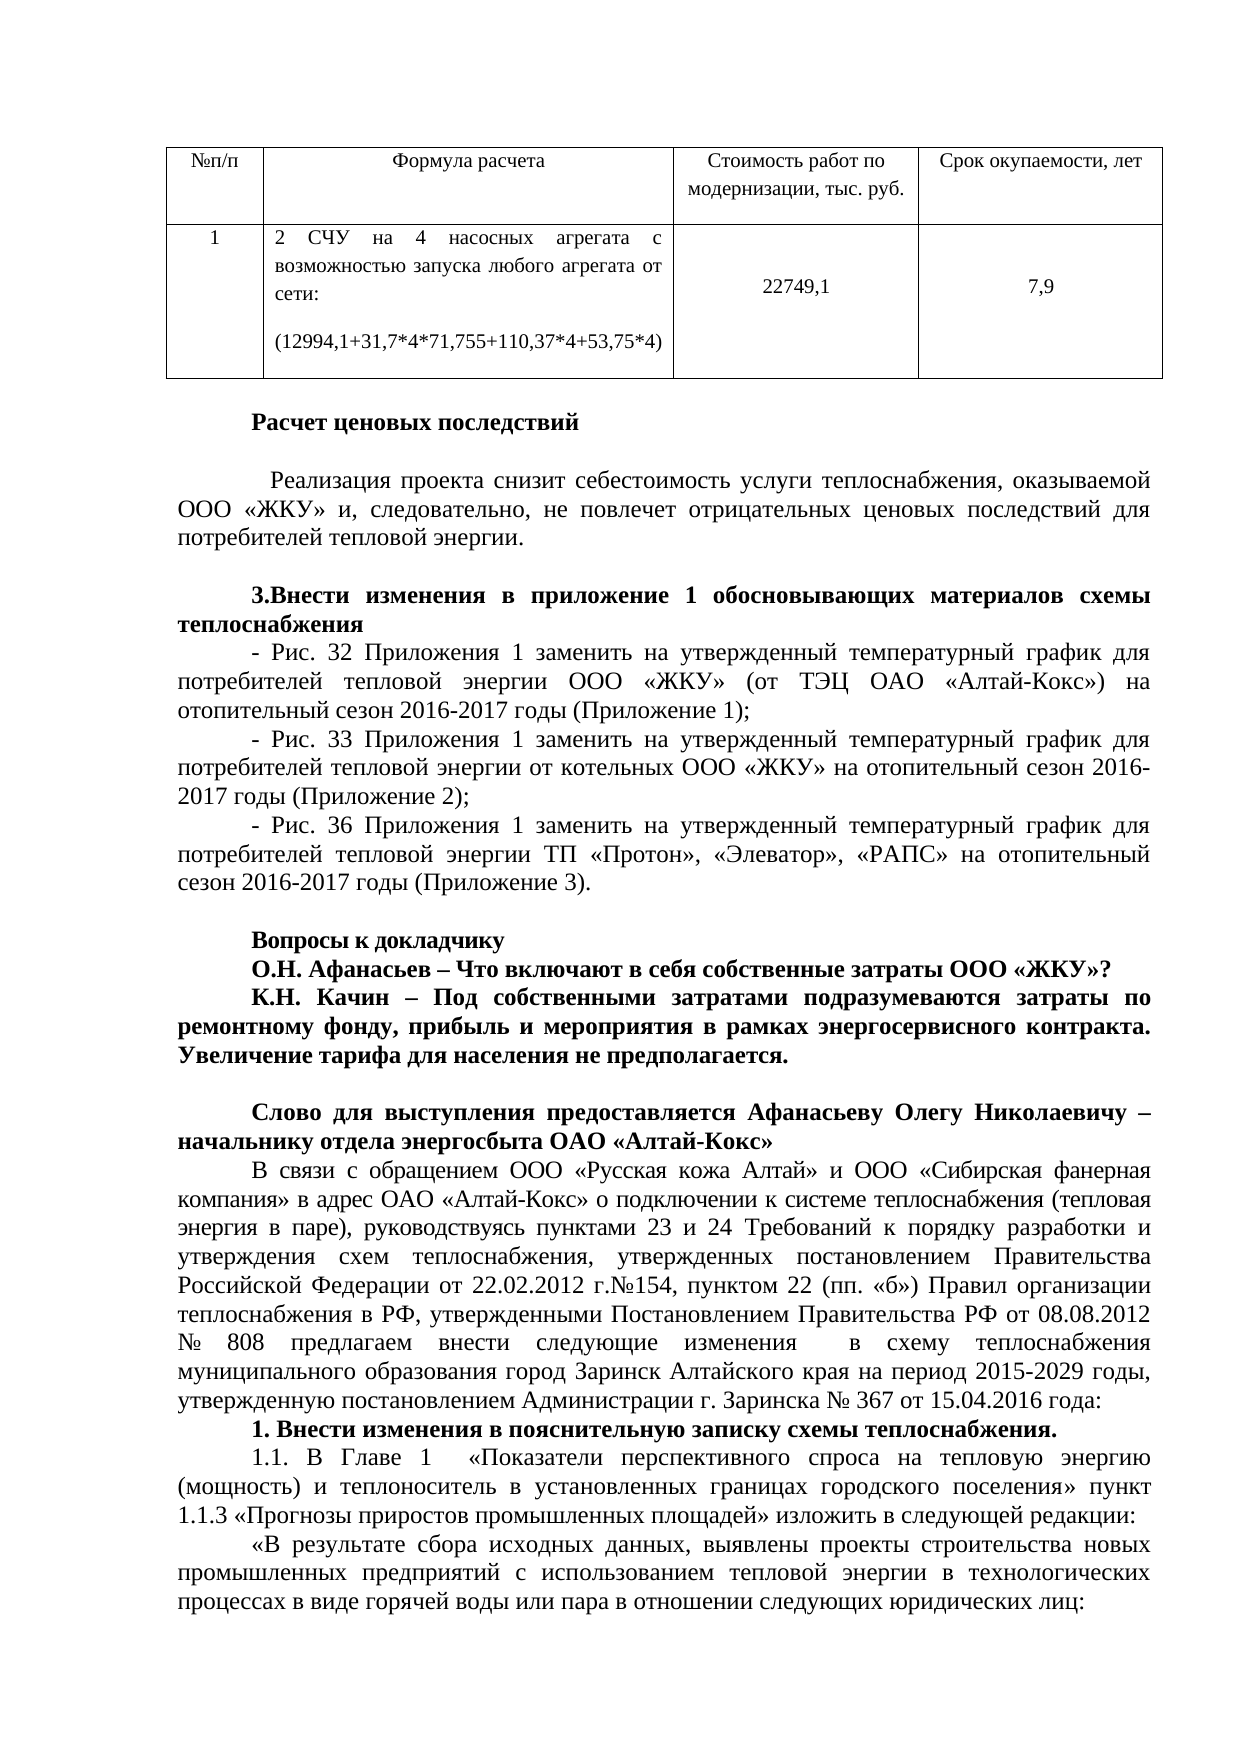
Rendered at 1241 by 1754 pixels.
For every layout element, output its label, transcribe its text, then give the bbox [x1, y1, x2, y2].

text 3.Внести изменения в приложение 1 обосновывающих материалов схемы теплоснабжения [177, 580, 1152, 637]
text Вопросы к докладчику [177, 925, 1152, 954]
table_header Стоимость работ по модернизации, тыс. руб. [674, 148, 918, 224]
text - Рис. 32 Приложения 1 заменить на утвержденный температурный график для потребителей тепловой энергии ООО «ЖКУ» (от ТЭЦ ОАО «Алтай-Кокс») на отопительный сезон 2016-2017 годы (Приложение 1); [177, 637, 1152, 724]
table_header №п/п [167, 148, 263, 224]
text Реализация проекта снизит себестоимость услуги теплоснабжения, оказываемой ООО «ЖКУ» и, следовательно, не повлечет отрицательных ценовых последствий для потребителей тепловой энергии. [177, 465, 1152, 551]
text К.Н. Качин – Под собственными затратами подразумеваются затраты по ремонтному фонду, прибыль и мероприятия в рамках энергосервисного контракта. Увеличение тарифа для населения не предполагается. [177, 982, 1152, 1069]
table_cell 7,9 [919, 225, 1162, 378]
text «В результате сбора исходных данных, выявлены проекты строительства новых промышленных предприятий с использованием тепловой энергии в технологических процессах в виде горячей воды или пара в отношении следующих юридических лиц: [177, 1529, 1152, 1615]
table_cell 1 [167, 225, 263, 378]
text О.Н. Афанасьев – Что включают в себя собственные затраты ООО «ЖКУ»? [177, 954, 1152, 982]
text В связи с обращением ООО «Русская кожа Алтай» и ООО «Сибирская фанерная компания» в адрес ОАО «Алтай-Кокс» о подключении к системе теплоснабжения (тепловая энергия в паре), руководствуясь пунктами 23 и 24 Требований к порядку разработки и утверждения схем теплоснабжения, утвержденных постановлением Правительства Российской Федерации от 22.02.2012 г.№154, пунктом 22 (пп. «б») Правил организации теплоснабжения в РФ, утвержденными Постановлением Правительства РФ от 08.08.2012 № 808 предлагаем внести следующие изменения в схему теплоснабжения муниципального образования город Заринск Алтайского края на период 2015-2029 годы, утвержденную постановлением Администрации г. Заринска № 367 от 15.04.2016 года: [177, 1155, 1152, 1414]
text 1. Внести изменения в пояснительную записку схемы теплоснабжения. [177, 1414, 1152, 1442]
text 1.1. В Главе 1 «Показатели перспективного спроса на тепловую энергию (мощность) и теплоноситель в установленных границах городского поселения» пункт 1.1.3 «Прогнозы приростов промышленных площадей» изложить в следующей редакции: [177, 1442, 1152, 1529]
table_cell 22749,1 [674, 225, 918, 378]
table_header Срок окупаемости, лет [919, 148, 1162, 224]
text Расчет ценовых последствий [177, 407, 1152, 436]
text Слово для выступления предоставляется Афанасьеву Олегу Николаевичу – начальнику отдела энергосбыта ОАО «Алтай-Кокс» [177, 1097, 1152, 1155]
table_cell 2 СЧУ на 4 насосных агрегата с возможностью запуска любого агрегата от сети: (12994,1+31,7*4*71,755+110,37*4+53,75*4) [264, 225, 673, 378]
table_header Формула расчета [264, 148, 673, 224]
text - Рис. 36 Приложения 1 заменить на утвержденный температурный график для потребителей тепловой энергии ТП «Протон», «Элеватор», «РАПС» на отопительный сезон 2016-2017 годы (Приложение 3). [177, 810, 1152, 896]
text - Рис. 33 Приложения 1 заменить на утвержденный температурный график для потребителей тепловой энергии от котельных ООО «ЖКУ» на отопительный сезон 2016-2017 годы (Приложение 2); [177, 724, 1152, 810]
